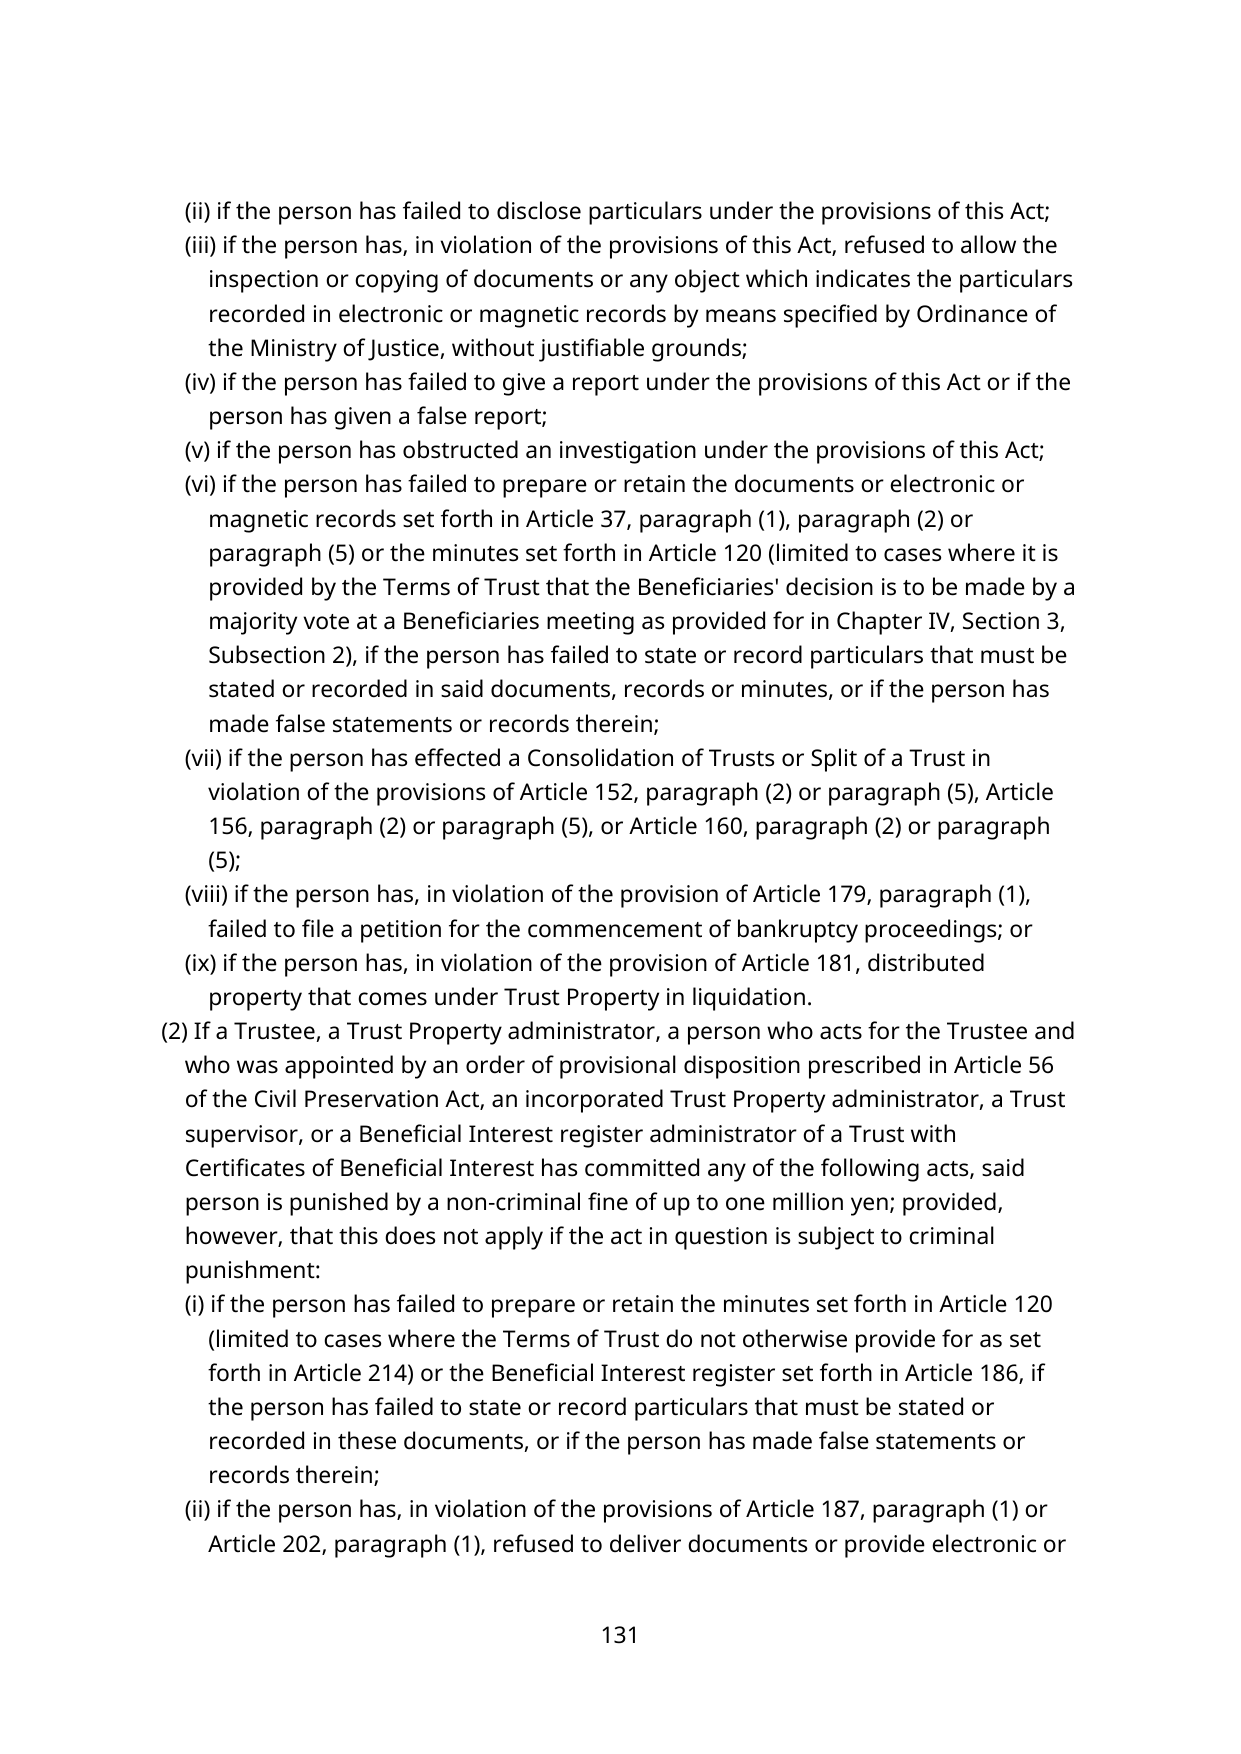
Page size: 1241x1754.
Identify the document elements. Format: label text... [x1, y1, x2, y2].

text (vi) if the person has failed to prepare or retain the documents or electronic or magnetic records set forth in Article 37, paragraph (1), paragraph (2) or paragraph (5) or the minutes set forth in Article 120 (limited to cases where it is provided by the Terms of Trust that the Beneficiaries' decision is to be made by a majority vote at a Beneficiaries meeting as provided for in Chapter IV, Section 3, Subsection 2), if the person has failed to state or record particulars that must be stated or recorded in said documents, records or minutes, or if the person has made false statements or records therein; [184, 467, 1079, 740]
text (ix) if the person has, in violation of the provision of Article 181, distributed property that comes under Trust Property in liquidation. [184, 945, 1079, 1014]
text (2) If a Trustee, a Trust Property administrator, a person who acts for the Trustee and who was appointed by an order of provisional disposition prescribed in Article 56 of the Civil Preservation Act, an incorporated Trust Property administrator, a Trust supervisor, or a Beneficial Interest register administrator of a Trust with Certificates of Beneficial Interest has committed any of the following acts, said person is punished by a non-criminal fine of up to one million yen; provided, however, that this does not apply if the act in question is subject to criminal punishment: [161, 1014, 1079, 1287]
text (ii) if the person has failed to disclose particulars under the provisions of this Act; [184, 194, 1079, 228]
text (viii) if the person has, in violation of the provision of Article 179, paragraph (1), failed to file a petition for the commencement of bankruptcy proceedings; or [184, 877, 1079, 945]
text (i) if the person has failed to prepare or retain the minutes set forth in Article 120 (limited to cases where the Terms of Trust do not otherwise provide for as set forth in Article 214) or the Beneficial Interest register set forth in Article 186, if the person has failed to state or record particulars that must be stated or recorded in these documents, or if the person has made false statements or records therein; [184, 1287, 1079, 1492]
text (iii) if the person has, in violation of the provisions of this Act, refused to allow the inspection or copying of documents or any object which indicates the particulars recorded in electronic or magnetic records by means specified by Ordinance of the Ministry of Justice, without justifiable grounds; [184, 228, 1079, 364]
text (iv) if the person has failed to give a report under the provisions of this Act or if the person has given a false report; [184, 364, 1079, 433]
text (vii) if the person has effected a Consolidation of Trusts or Split of a Trust in violation of the provisions of Article 152, paragraph (2) or paragraph (5), Article 156, paragraph (2) or paragraph (5), or Article 160, paragraph (2) or paragraph (5); [184, 740, 1079, 877]
text (v) if the person has obstructed an investigation under the provisions of this Act; [184, 433, 1079, 467]
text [184, 1492, 1079, 1560]
